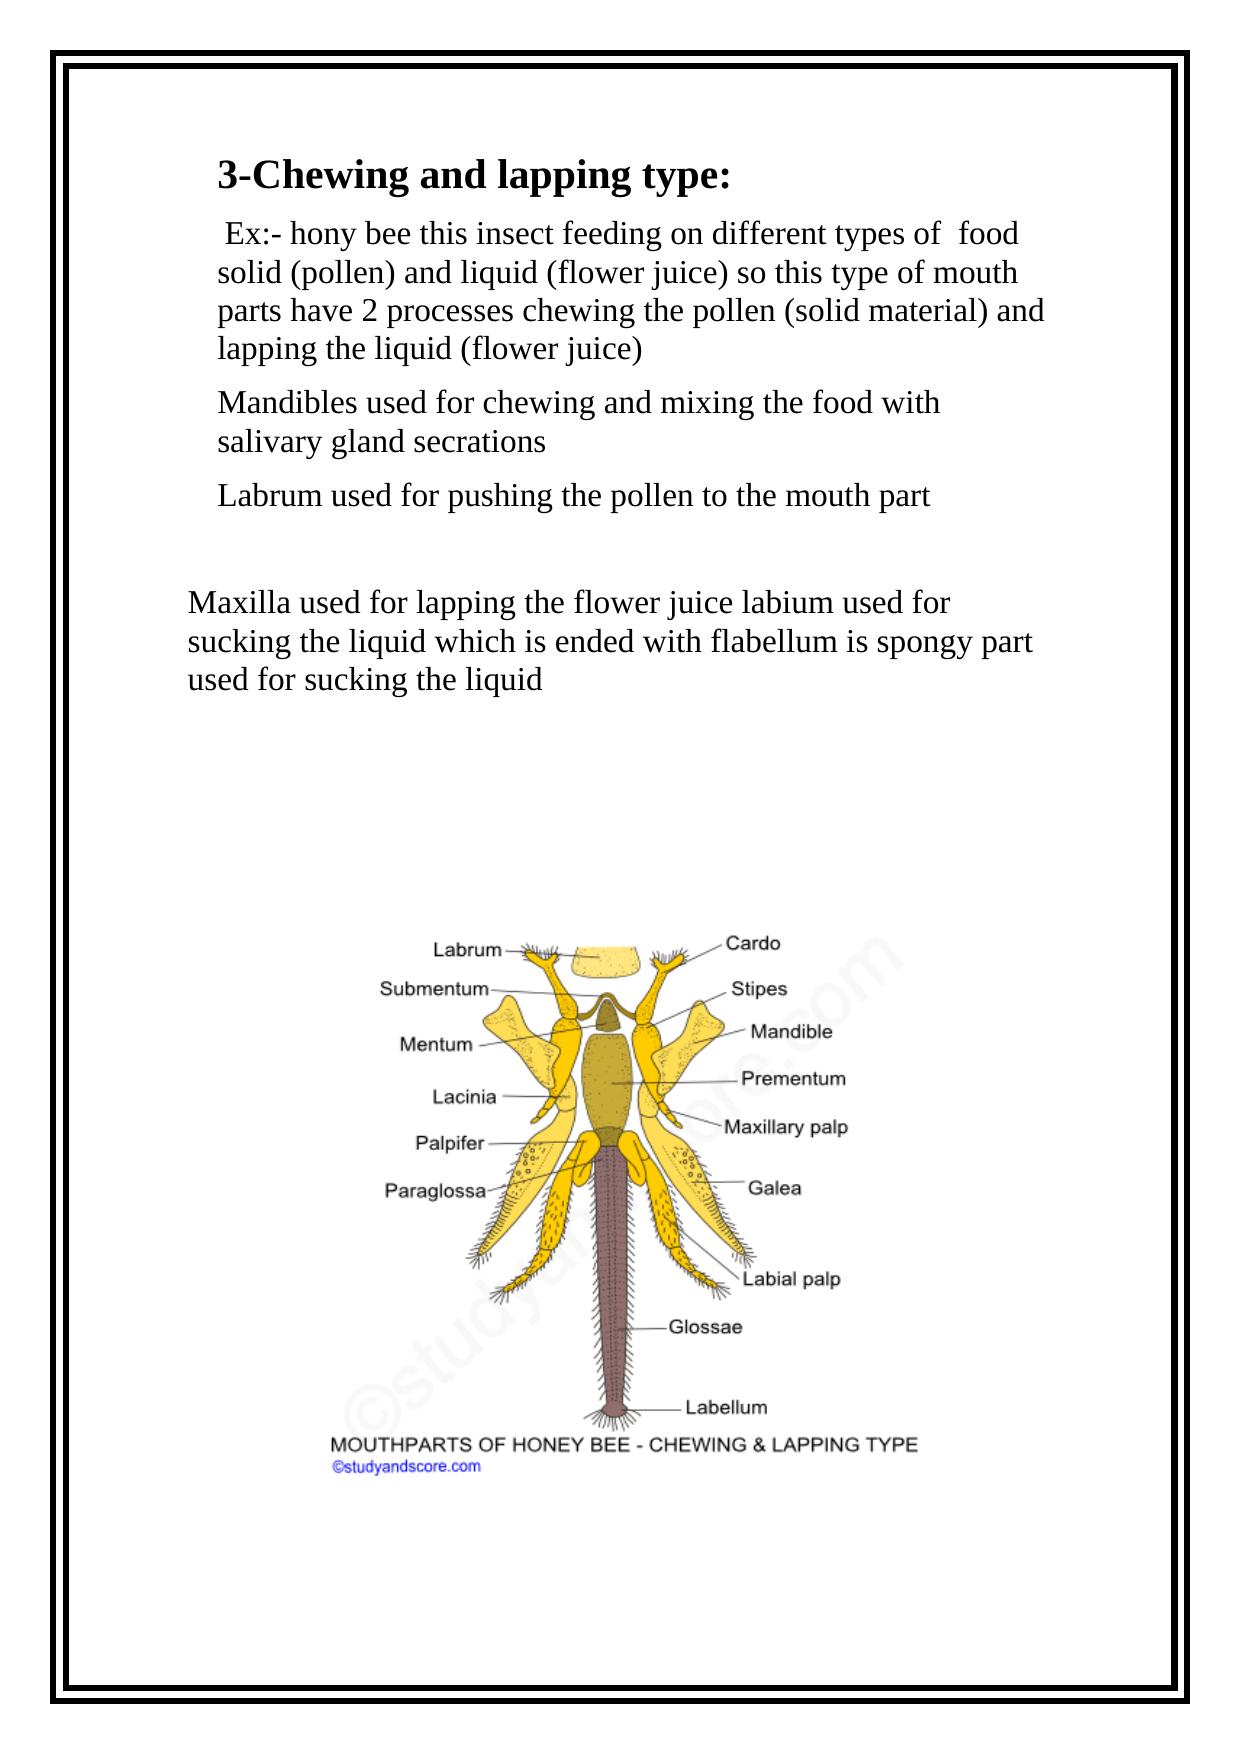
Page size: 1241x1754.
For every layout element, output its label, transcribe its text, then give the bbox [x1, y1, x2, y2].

text Ex:- hony bee this insect feeding on different types of food solid (pollen) and liquid (flower juice) so this type of mouth parts have 2 processes chewing the pollen (solid material) and lapping the liquid (flower juice) [217, 213, 1053, 367]
picture [310, 913, 931, 1489]
text Mandibles used for chewing and mixing the food with salivary gland secrations [217, 382, 1053, 459]
text Maxilla used for lapping the flower juice labium used for sucking the liquid which is ended with flabellum is spongy part used for sucking the liquid [187, 583, 1053, 698]
text 3-Chewing and lapping type: [217, 150, 1053, 198]
text Labrum used for pushing the pollen to the mouth part [217, 475, 1053, 513]
